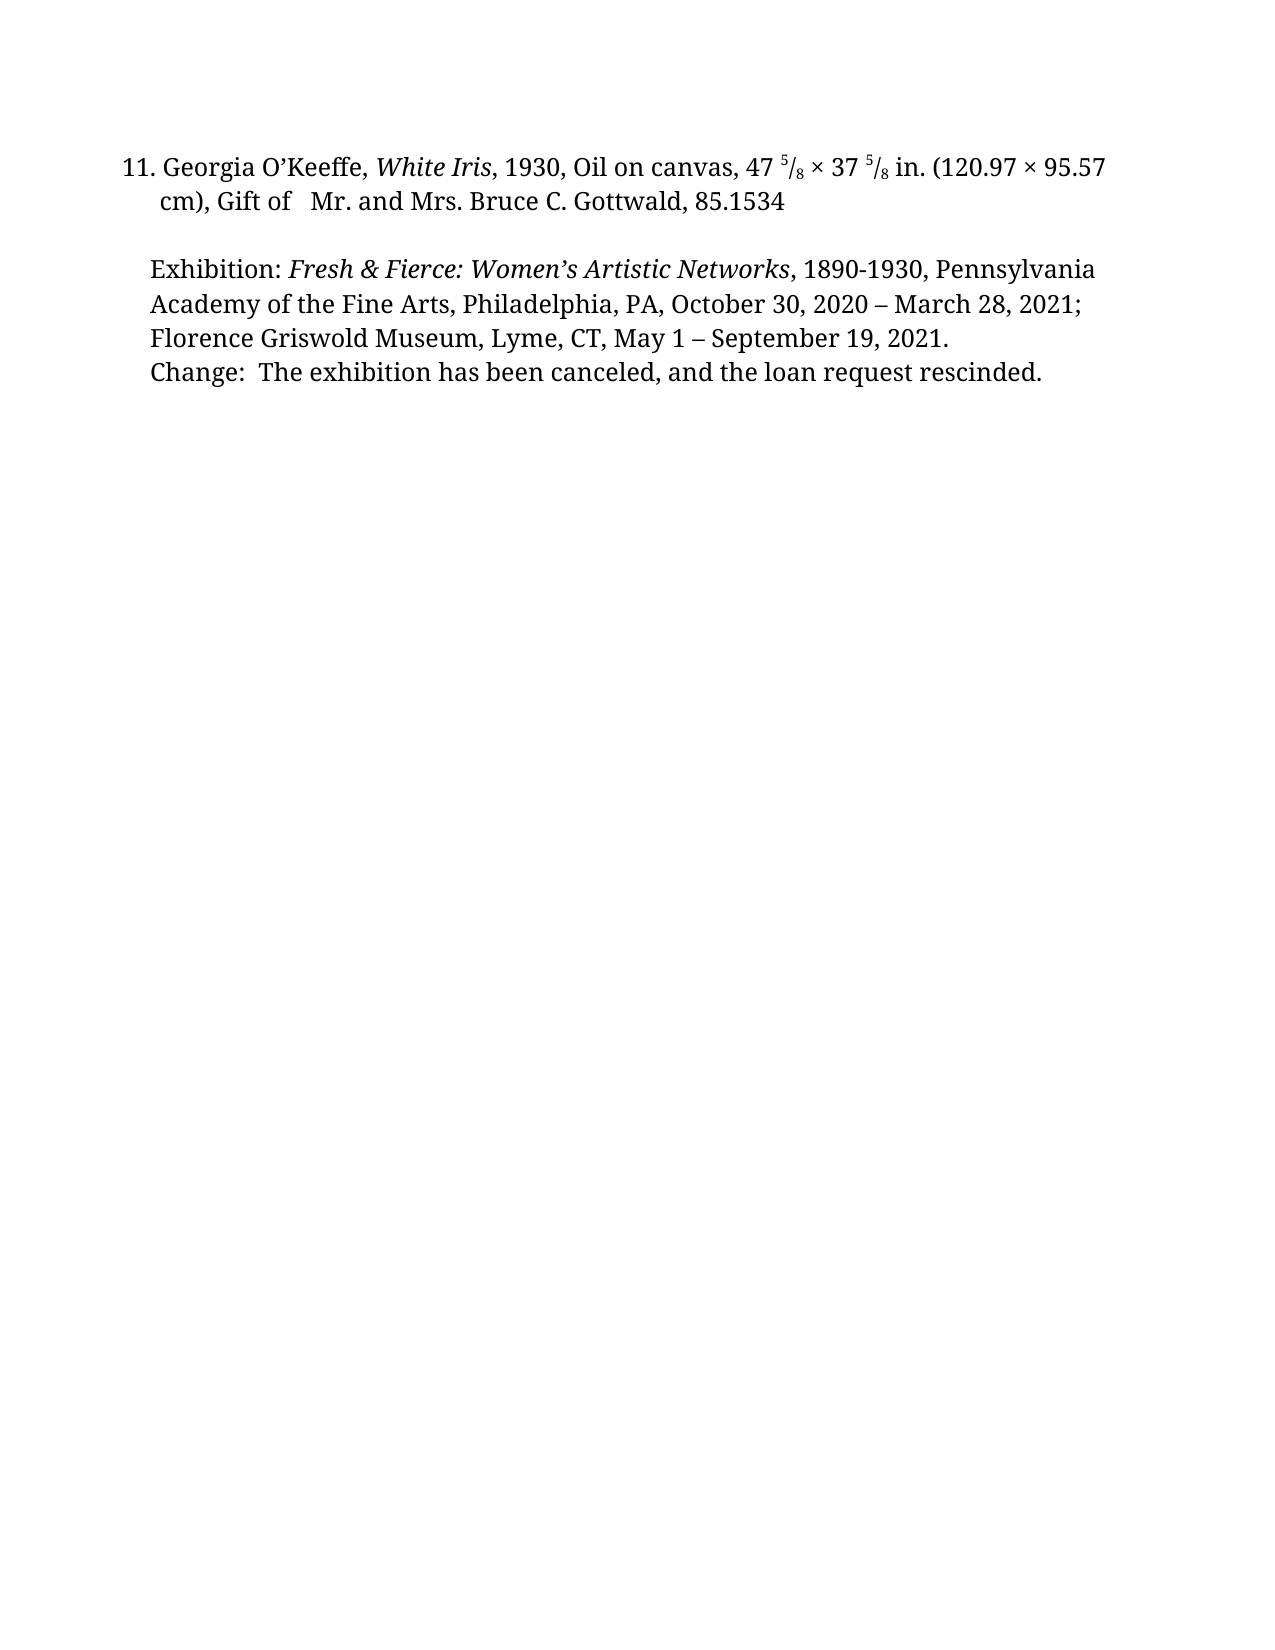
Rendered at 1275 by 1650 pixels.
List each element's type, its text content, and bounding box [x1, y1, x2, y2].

list 11. Georgia O’Keeffe, White Iris, 1930, Oil on canvas, 47 5/8 × 37 5/8 in. (120.97 × 95.57 cm), Gift of Mr. and Mrs. Bruce C. Gottwald, 85.1534 [122, 150, 1125, 218]
text Exhibition: Fresh & Fierce: Women’s Artistic Networks, 1890-1930, Pennsylvania Academy of the Fine Arts, Philadelphia, PA, October 30, 2020 – March 28, 2021; Florence Griswold Museum, Lyme, CT, May 1 – September 19, 2021. [122, 252, 1125, 354]
text Change: The exhibition has been canceled, and the loan request rescinded. [122, 354, 1125, 388]
